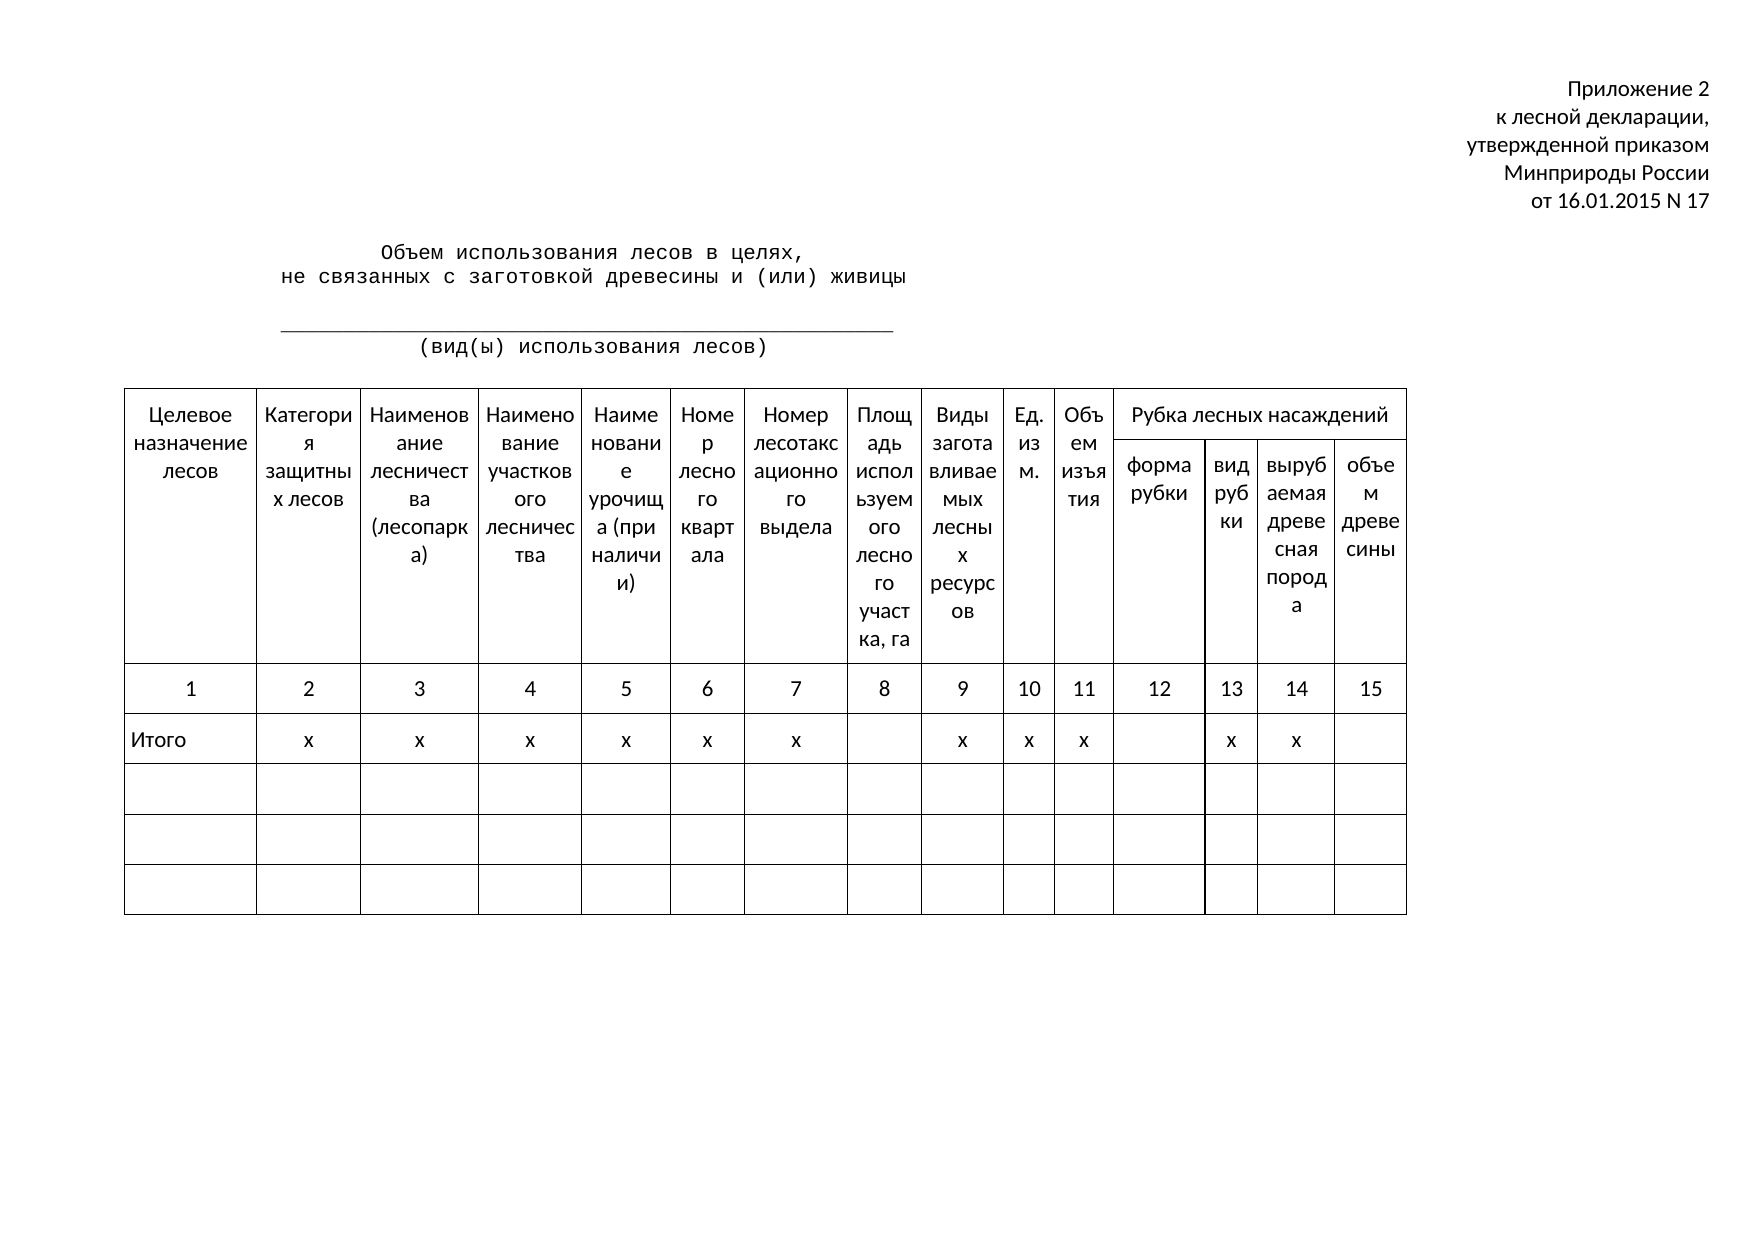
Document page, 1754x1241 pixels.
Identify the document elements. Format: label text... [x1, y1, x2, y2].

table_cell Итого [125, 714, 256, 763]
table_cell [1258, 865, 1334, 914]
table_cell [479, 865, 581, 914]
table_cell [922, 815, 1003, 864]
table_cell [479, 764, 581, 814]
table_cell x [257, 714, 360, 763]
table_cell [1258, 764, 1334, 814]
table_cell [125, 815, 256, 864]
table_cell 13 [1206, 664, 1257, 713]
text Минприроды России [118, 158, 1709, 186]
table_cell 7 [745, 664, 847, 713]
table_cell x [1055, 714, 1113, 763]
table_cell форма рубки [1114, 440, 1204, 663]
table_cell 4 [479, 664, 581, 713]
table_cell вид рубки [1206, 440, 1257, 663]
table_cell 10 [1004, 664, 1054, 713]
table_cell 2 [257, 664, 360, 713]
table_cell [1055, 865, 1113, 914]
table_cell 1 [125, 664, 256, 713]
table_cell [922, 865, 1003, 914]
table_cell [1055, 815, 1113, 864]
table_cell [1335, 714, 1406, 763]
table_header Категория защитных лесов [257, 389, 360, 663]
table_header Наименование участкового лесничества [479, 389, 581, 663]
table_cell [1335, 865, 1406, 914]
table_cell [582, 764, 670, 814]
table_header Номер лесотаксационного выдела [745, 389, 847, 663]
table_header Номер лесного квартала [671, 389, 744, 663]
table_cell 8 [848, 664, 921, 713]
table_cell [1206, 815, 1257, 864]
table_cell x [582, 714, 670, 763]
table_cell [125, 865, 256, 914]
table_cell 9 [922, 664, 1003, 713]
table_header Ед. изм. [1004, 389, 1054, 663]
table_header Виды заготавливаемых лесных ресурсов [922, 389, 1003, 663]
text Объем использования лесов в целях, [118, 242, 1709, 266]
table_cell [361, 764, 478, 814]
table_cell x [479, 714, 581, 763]
table_cell [671, 764, 744, 814]
table_cell 3 [361, 664, 478, 713]
table_cell [1114, 714, 1204, 763]
table_header Рубка лесных насаждений [1114, 389, 1406, 438]
table_header Площадь используемого лесного участка, га [848, 389, 921, 663]
table_cell x [671, 714, 744, 763]
table_cell [1114, 815, 1204, 864]
table_cell 14 [1258, 664, 1334, 713]
table_cell [848, 764, 921, 814]
table_cell 6 [671, 664, 744, 713]
table_cell [671, 815, 744, 864]
table_cell 5 [582, 664, 670, 713]
table_cell [745, 865, 847, 914]
table_cell [1335, 764, 1406, 814]
table_cell x [361, 714, 478, 763]
table_cell [1004, 815, 1054, 864]
table_cell x [1258, 714, 1334, 763]
table_cell [1335, 815, 1406, 864]
table_cell [922, 764, 1003, 814]
table_cell вырубаемая древесная порода [1258, 440, 1334, 663]
table_cell x [922, 714, 1003, 763]
table_cell [361, 865, 478, 914]
text (вид(ы) использования лесов) [118, 337, 1709, 360]
table_cell [125, 764, 256, 814]
table_cell [848, 714, 921, 763]
text Приложение 2 [118, 74, 1709, 102]
table_header Целевое назначение лесов [125, 389, 256, 663]
table_cell [479, 815, 581, 864]
table_cell 12 [1114, 664, 1204, 713]
table_cell [257, 764, 360, 814]
table_cell [257, 865, 360, 914]
table_cell x [1004, 714, 1054, 763]
table_cell x [1206, 714, 1257, 763]
table_cell [1055, 764, 1113, 814]
table_cell [582, 815, 670, 864]
table_cell [745, 815, 847, 864]
table_cell [1004, 865, 1054, 914]
text утвержденной приказом [118, 130, 1709, 158]
table_cell [745, 764, 847, 814]
text _________________________________________________ [118, 313, 1709, 337]
table_header Объем изъятия [1055, 389, 1113, 663]
table_cell [1206, 764, 1257, 814]
table_cell [1004, 764, 1054, 814]
table_cell [848, 815, 921, 864]
text к лесной декларации, [118, 102, 1709, 130]
table_cell [257, 815, 360, 864]
table_cell объем древесины [1335, 440, 1406, 663]
table_header Наименование урочища (при наличии) [582, 389, 670, 663]
text от 16.01.2015 N 17 [118, 186, 1709, 214]
table_cell [1114, 764, 1204, 814]
table_cell 15 [1335, 664, 1406, 713]
table_cell [361, 815, 478, 864]
table_cell [1114, 865, 1204, 914]
table_cell [1258, 815, 1334, 864]
table_cell [1206, 865, 1257, 914]
table_cell x [745, 714, 847, 763]
table_cell [582, 865, 670, 914]
table_cell [671, 865, 744, 914]
text не связанных с заготовкой древесины и (или) живицы [118, 266, 1709, 289]
table_header Наименование лесничества (лесопарка) [361, 389, 478, 663]
table_cell [848, 865, 921, 914]
table_cell 11 [1055, 664, 1113, 713]
